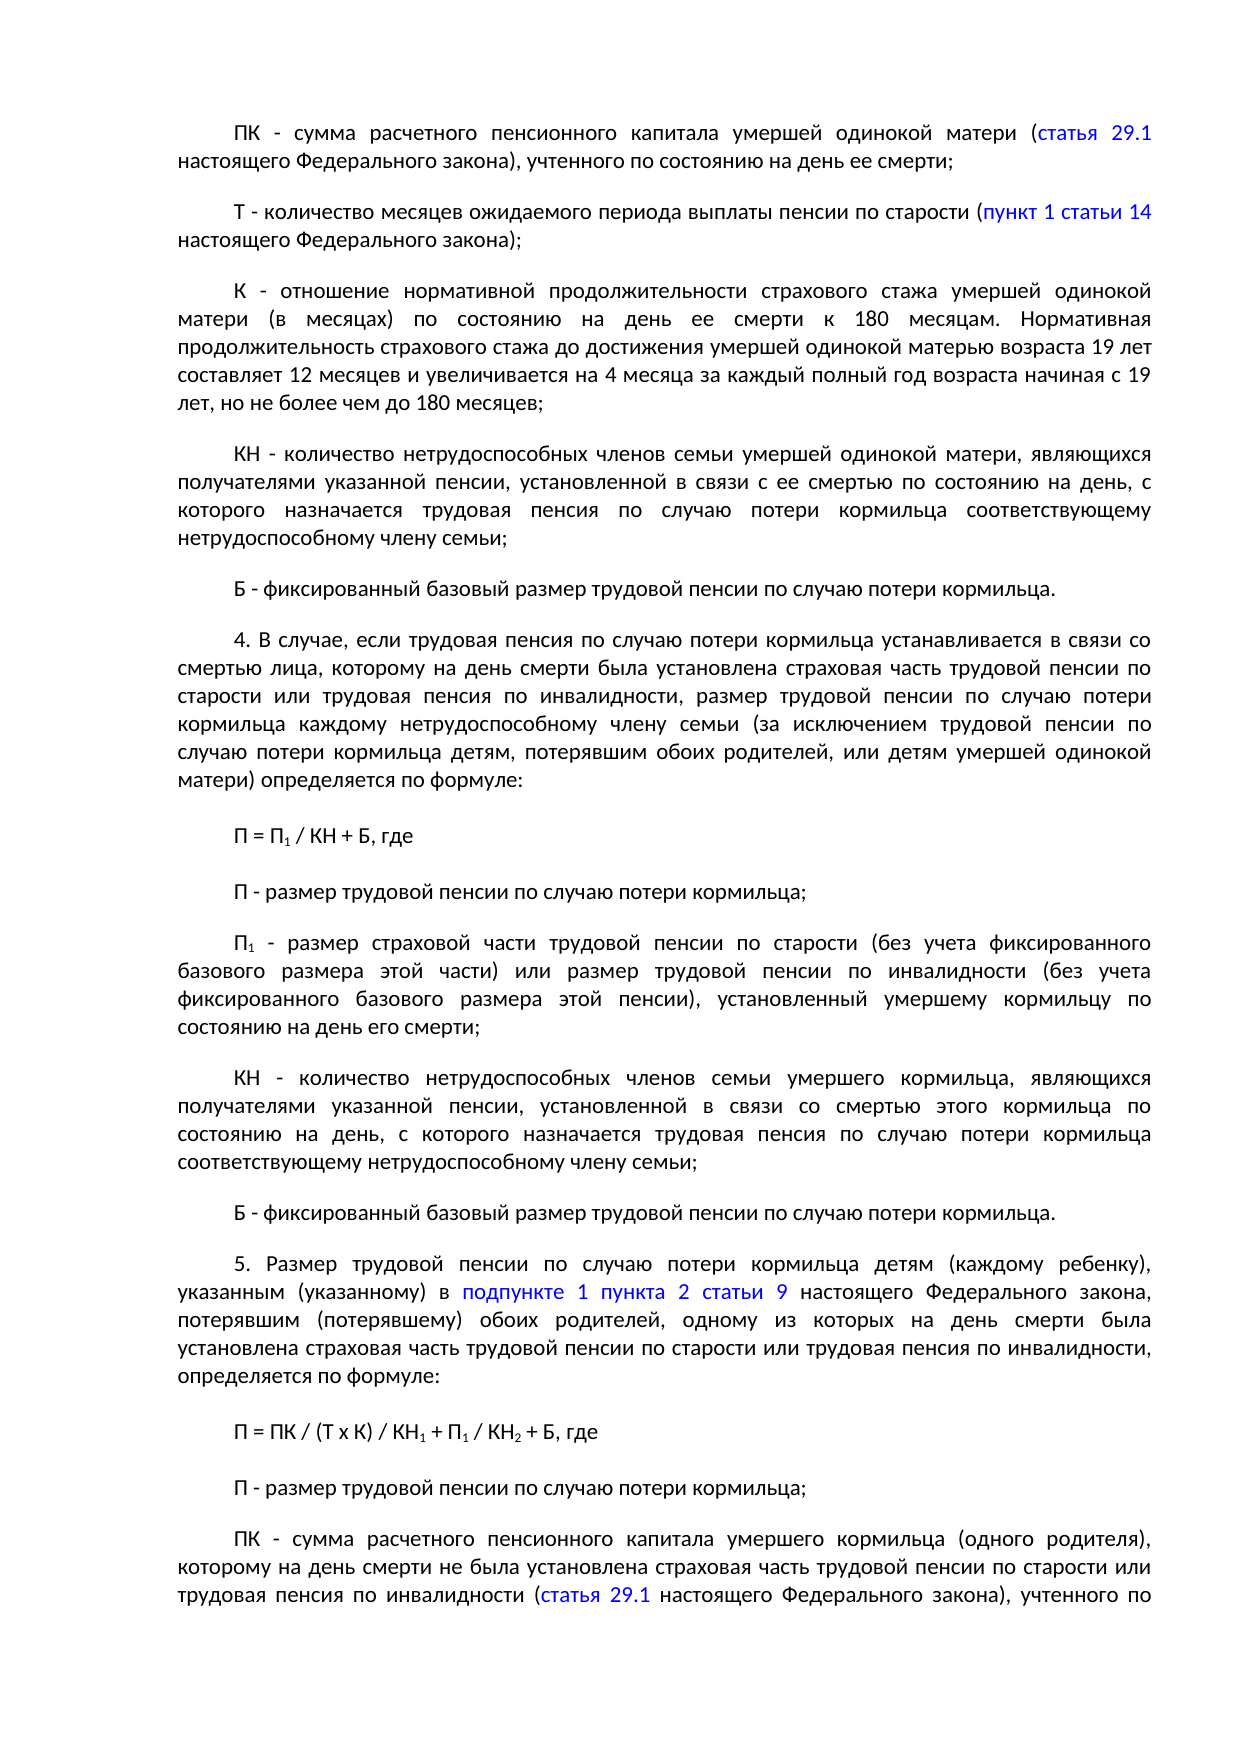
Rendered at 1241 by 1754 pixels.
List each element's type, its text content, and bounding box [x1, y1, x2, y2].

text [177, 1524, 1152, 1608]
text Б - фиксированный базовый размер трудовой пенсии по случаю потери кормильца. [177, 1198, 1152, 1226]
text 4. В случае, если трудовая пенсия по случаю потери кормильца устанавливается в связи со смертью лица, которому на день смерти была установлена страховая часть трудовой пенсии по старости или трудовая пенсия по инвалидности, размер трудовой пенсии по случаю потери кормильца каждому нетрудоспособному члену семьи (за исключением трудовой пенсии по случаю потери кормильца детям, потерявшим обоих родителей, или детям умершей одинокой матери) определяется по формуле: [177, 625, 1152, 793]
text П - размер трудовой пенсии по случаю потери кормильца; [177, 1473, 1152, 1501]
text П = П1 / КН + Б, где [177, 821, 1152, 849]
text П1 - размер страховой части трудовой пенсии по старости (без учета фиксированного базового размера этой части) или размер трудовой пенсии по инвалидности (без учета фиксированного базового размера этой пенсии), установленный умершему кормильцу по состоянию на день его смерти; [177, 928, 1152, 1040]
text КН - количество нетрудоспособных членов семьи умершей одинокой матери, являющихся получателями указанной пенсии, установленной в связи с ее смертью по состоянию на день, с которого назначается трудовая пенсия по случаю потери кормильца соответствующему нетрудоспособному члену семьи; [177, 439, 1152, 551]
text Б - фиксированный базовый размер трудовой пенсии по случаю потери кормильца. [177, 574, 1152, 602]
text К - отношение нормативной продолжительности страхового стажа умершей одинокой матери (в месяцах) по состоянию на день ее смерти к 180 месяцам. Нормативная продолжительность страхового стажа до достижения умершей одинокой матерью возраста 19 лет составляет 12 месяцев и увеличивается на 4 месяца за каждый полный год возраста начиная с 19 лет, но не более чем до 180 месяцев; [177, 276, 1152, 416]
text 5. Размер трудовой пенсии по случаю потери кормильца детям (каждому ребенку), указанным (указанному) в подпункте 1 пункта 2 статьи 9 настоящего Федерального закона, потерявшим (потерявшему) обоих родителей, одному из которых на день смерти была установлена страховая часть трудовой пенсии по старости или трудовая пенсия по инвалидности, определяется по формуле: [177, 1249, 1152, 1389]
text КН - количество нетрудоспособных членов семьи умершего кормильца, являющихся получателями указанной пенсии, установленной в связи со смертью этого кормильца по состоянию на день, с которого назначается трудовая пенсия по случаю потери кормильца соответствующему нетрудоспособному члену семьи; [177, 1063, 1152, 1175]
text П - размер трудовой пенсии по случаю потери кормильца; [177, 877, 1152, 905]
text ПК - сумма расчетного пенсионного капитала умершей одинокой матери (статья 29.1 настоящего Федерального закона), учтенного по состоянию на день ее смерти; [177, 118, 1152, 174]
text П = ПК / (Т x К) / КН1 + П1 / КН2 + Б, где [177, 1417, 1152, 1445]
text Т - количество месяцев ожидаемого периода выплаты пенсии по старости (пункт 1 статьи 14 настоящего Федерального закона); [177, 197, 1152, 253]
